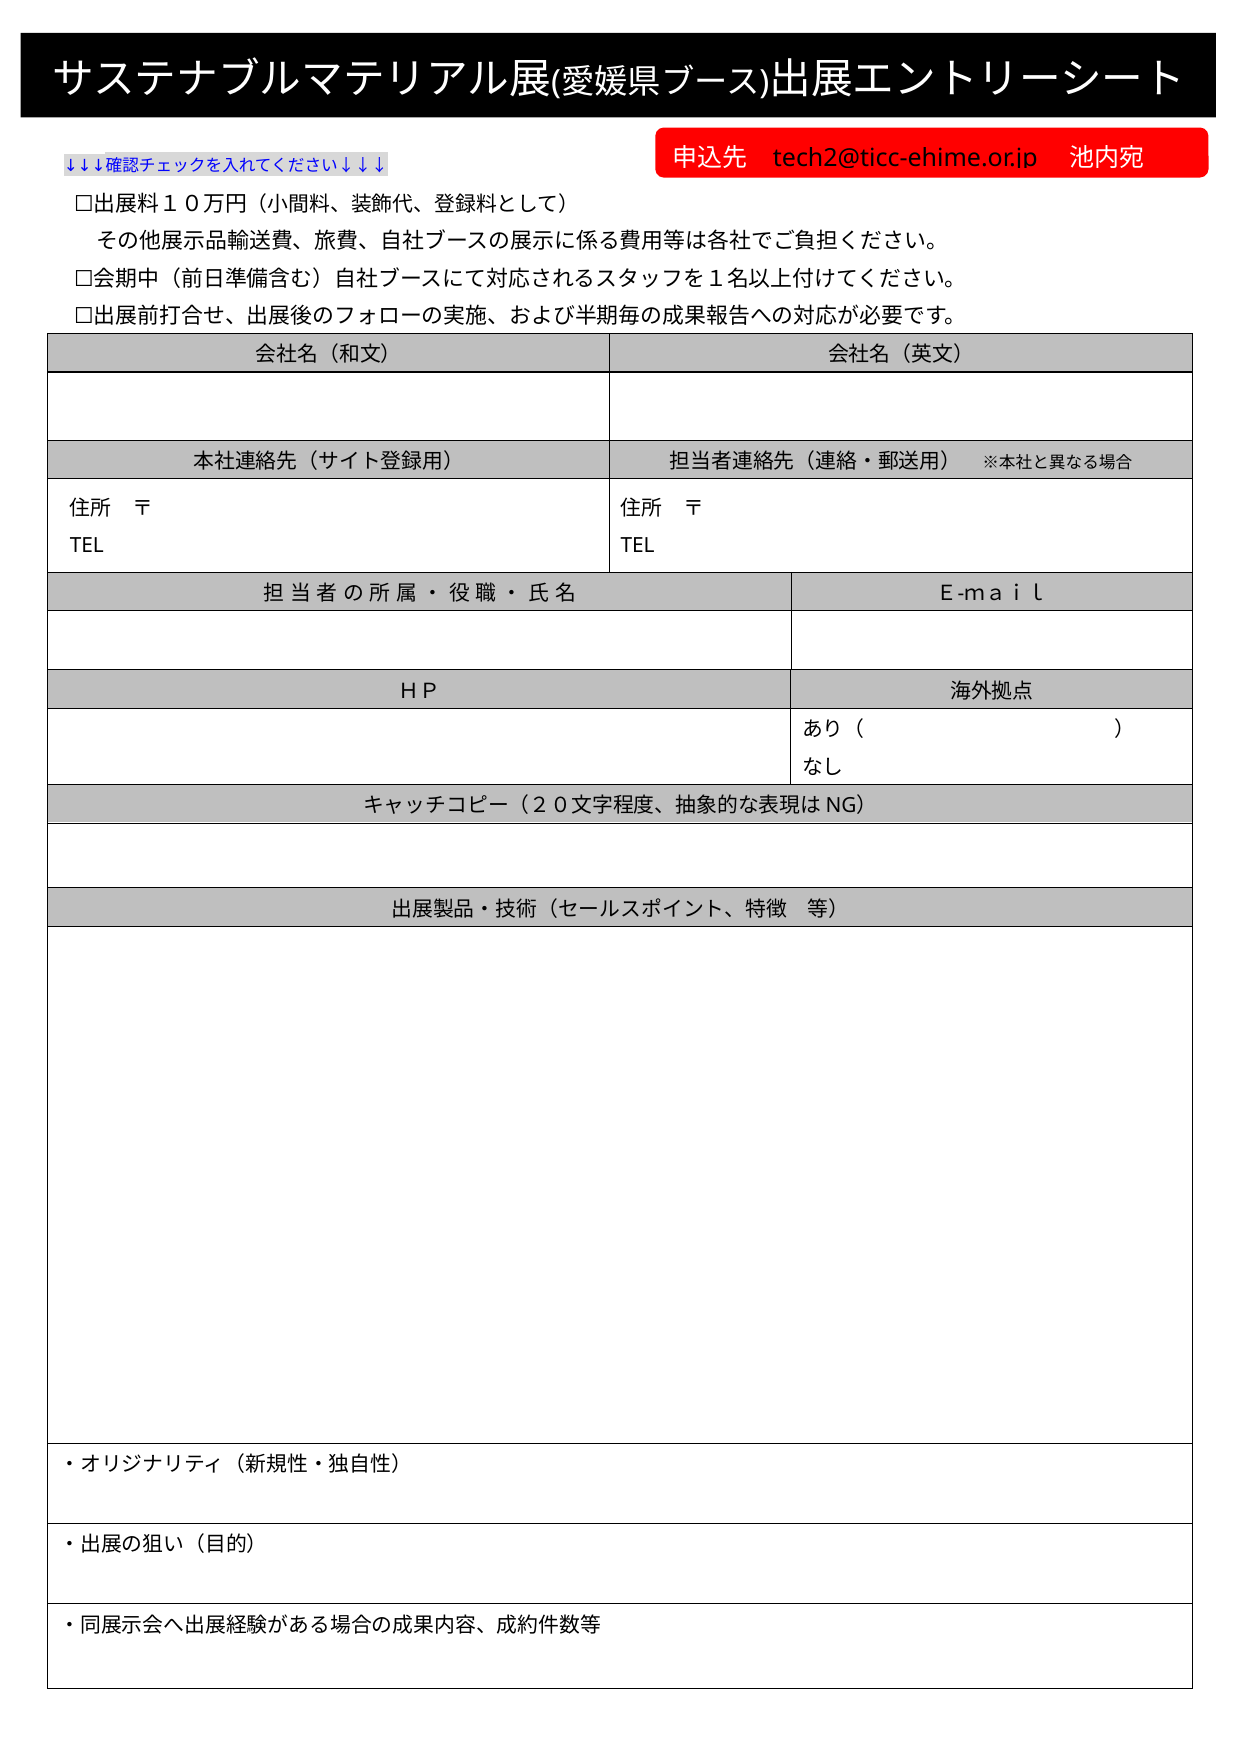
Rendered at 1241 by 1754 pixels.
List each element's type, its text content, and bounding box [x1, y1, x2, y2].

text ☐出展前打合せ、出展後のフォローの実施、および半期毎の成果報告への対応が必要です。 [30, 295, 1210, 333]
table_cell ・オリジナリティ（新規性・独自性） [48, 1444, 1192, 1523]
table_cell [48, 824, 1192, 887]
table_cell [792, 611, 1192, 669]
table_cell ・同展示会へ出展経験がある場合の成果内容、成約件数等 [48, 1604, 1192, 1688]
table_cell [610, 373, 1192, 440]
table_cell あり（ ） なし [791, 709, 1192, 784]
table_cell 担当者の所属・役職・氏名 [48, 573, 791, 610]
table_cell ＨＰ [48, 670, 790, 708]
text ☐会期中（前日準備含む）自社ブースにて対応されるスタッフを１名以上付けてください。 [30, 258, 1210, 295]
text その他展示品輸送費、旅費、自社ブースの展示に係る費用等は各社でご負担ください。 [30, 220, 1210, 258]
table_cell [48, 927, 1192, 1442]
table_cell キャッチコピー（２０文字程度、抽象的な表現はNG） [48, 785, 1192, 822]
table_header 会社名（英文） [610, 334, 1192, 371]
table_cell 住所 〒 TEL [610, 479, 1192, 572]
table_cell 住所 〒 TEL [48, 479, 609, 572]
table_cell 本社連絡先（サイト登録用） [48, 441, 609, 478]
table_cell [48, 709, 790, 784]
table_header 会社名（和文） [48, 334, 609, 371]
text ↓↓↓確認チェックを入れてください↓↓↓ [30, 145, 1210, 183]
table_cell [48, 611, 791, 669]
table_cell 出展製品・技術（セールスポイント、特徴 等） [48, 888, 1192, 926]
text ☐出展料１０万円（小間料、装飾代、登録料として） [30, 183, 1210, 220]
table_cell 担当者連絡先（連絡・郵送用） ※本社と異なる場合 [610, 441, 1192, 478]
table_cell Ｅ-ｍａｉｌ [792, 573, 1192, 610]
table_cell ・出展の狙い（目的） [48, 1524, 1192, 1603]
table_cell 海外拠点 [791, 670, 1192, 708]
table_cell [48, 373, 609, 440]
